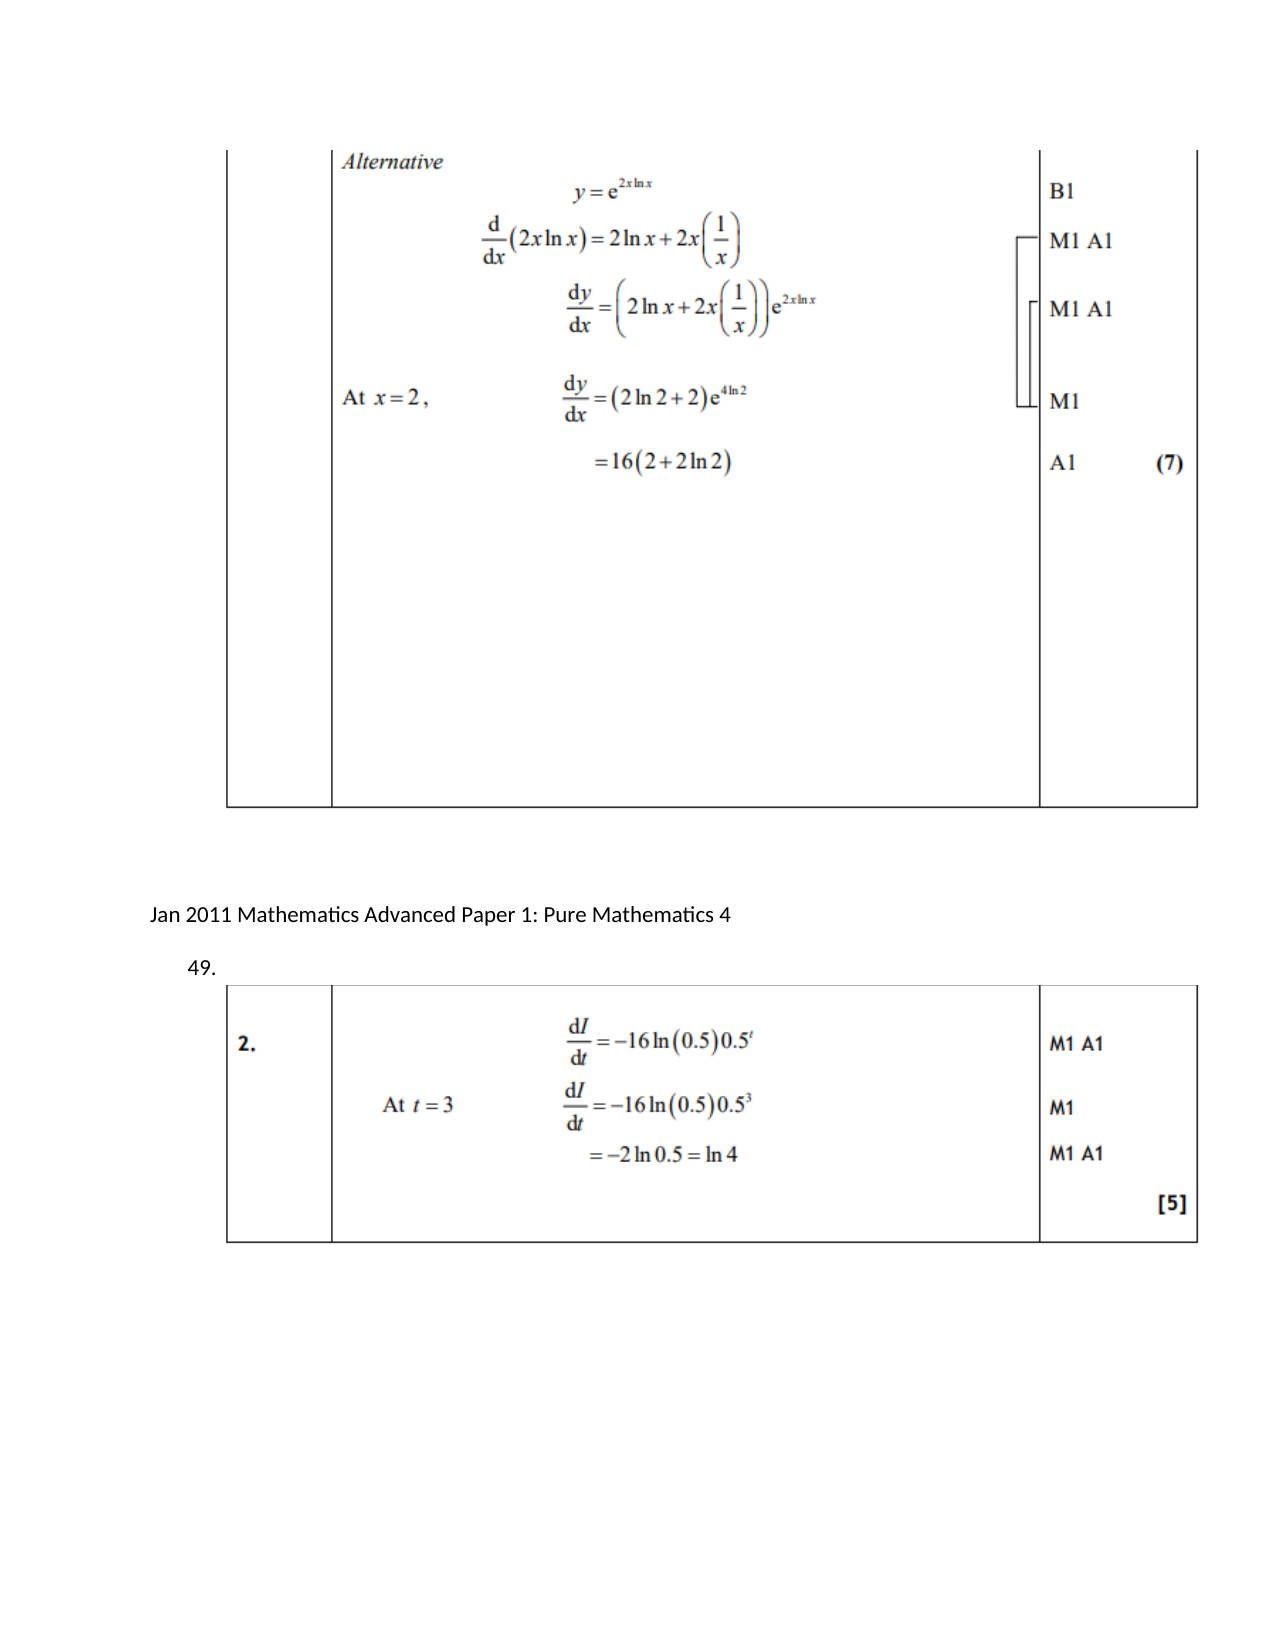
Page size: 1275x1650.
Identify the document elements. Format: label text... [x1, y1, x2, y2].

text Jan 2011 Mathematics Advanced Paper 1: Pure Mathematics 4 [150, 900, 1125, 928]
picture [225, 985, 1200, 1246]
picture [225, 150, 1200, 811]
